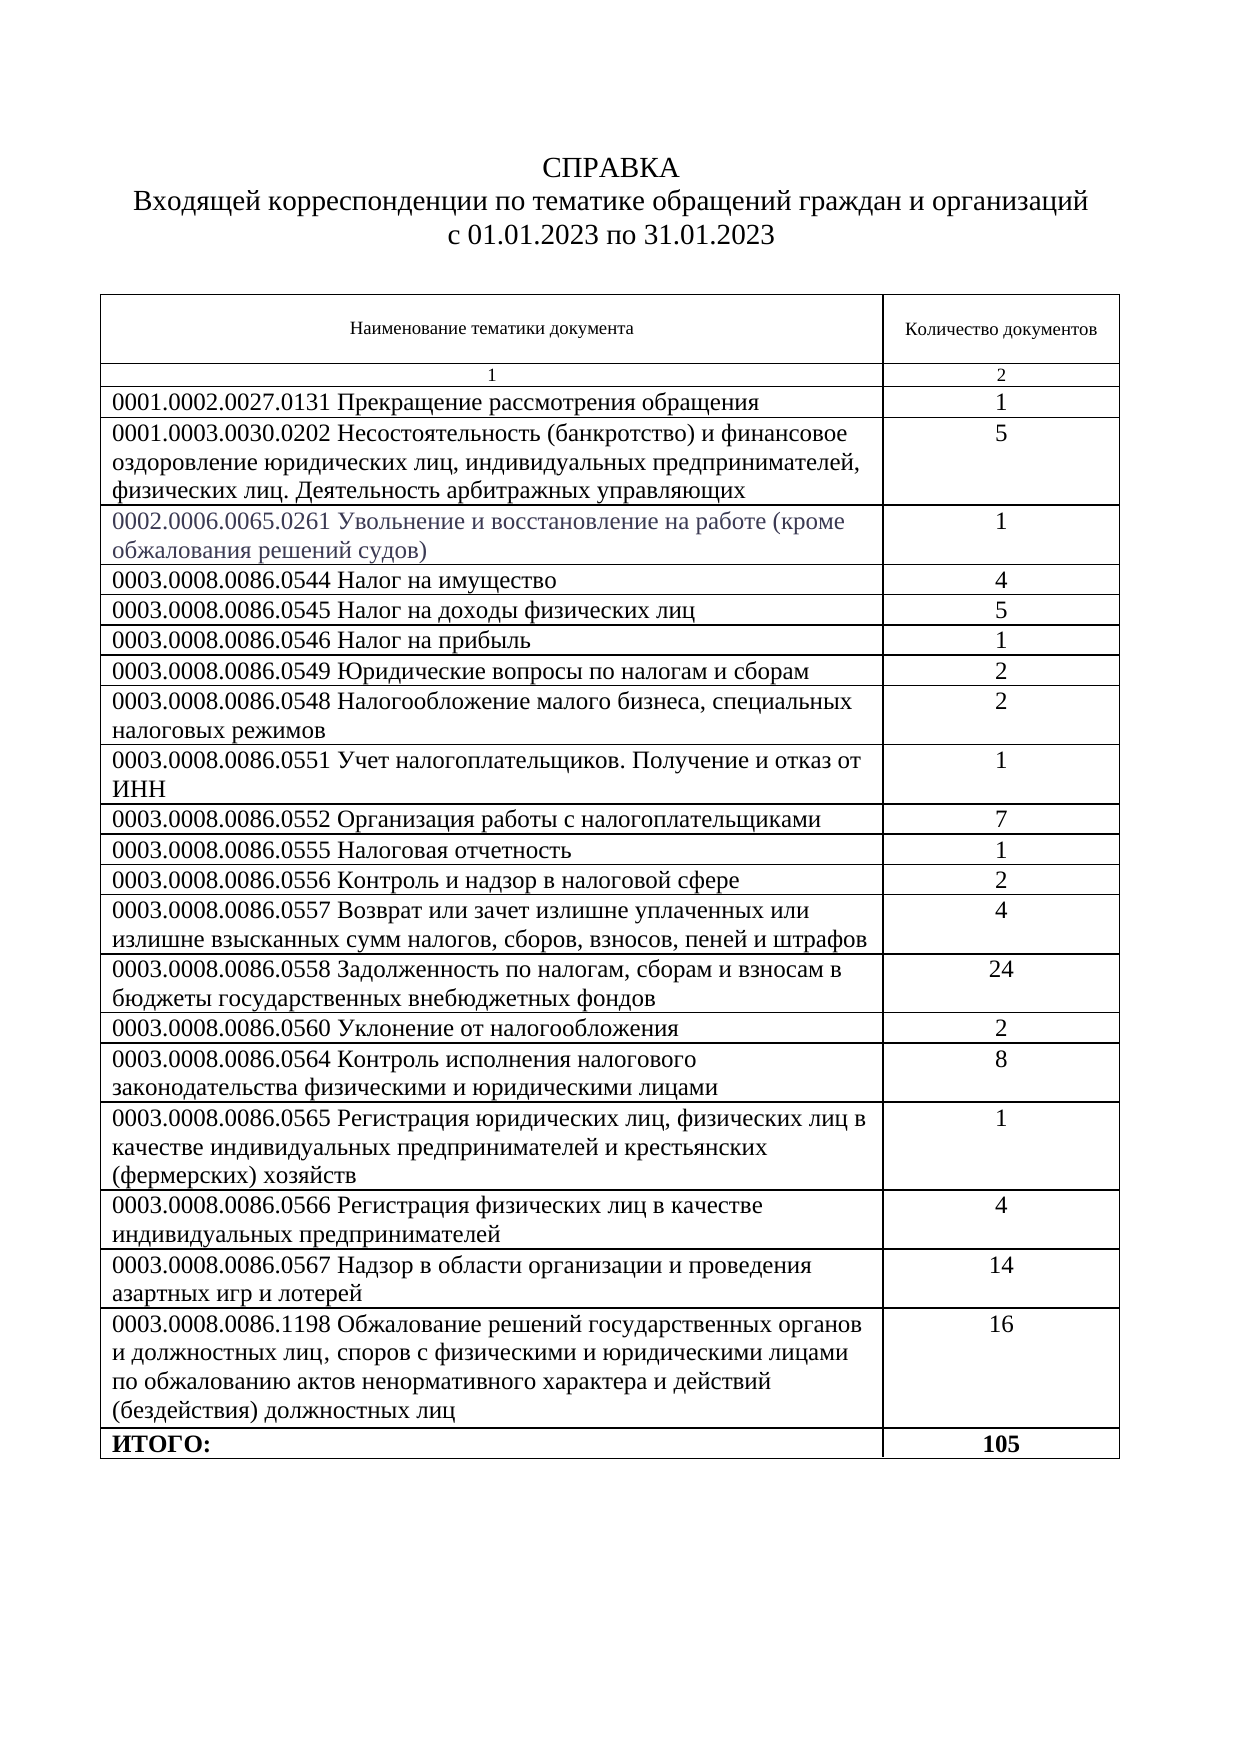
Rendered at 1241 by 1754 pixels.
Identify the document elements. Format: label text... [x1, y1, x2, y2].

table_cell 14 [884, 1250, 1119, 1307]
table_cell 1 [884, 506, 1119, 563]
table_cell 0003.0008.0086.0564 Контроль исполнения налогового законодательства физическими и юридическими лицами [101, 1044, 882, 1101]
text Входящей корреспонденции по тематике обращений граждан и организаций [103, 183, 1118, 217]
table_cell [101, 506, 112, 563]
table_cell 1 [884, 626, 1119, 654]
table_cell 0001.0002.0027.0131 Прекращение рассмотрения обращения [101, 387, 882, 417]
table_cell 7 [884, 805, 1119, 833]
table_cell 0003.0008.0086.0551 Учет налогоплательщиков. Получение и отказ от ИНН [101, 745, 882, 803]
table_cell 1 [884, 1103, 1119, 1189]
table_cell 2 [884, 1013, 1119, 1042]
table_cell 105 [884, 1429, 1119, 1457]
table_cell 1 [101, 364, 882, 386]
table_cell 0003.0008.0086.0549 Юридические вопросы по налогам и сборам [101, 656, 882, 685]
table_cell 0003.0008.0086.0567 Надзор в области организации и проведения азартных игр и лотерей [101, 1250, 882, 1307]
table_cell 0003.0008.0086.0557 Возврат или зачет излишне уплаченных или излишне взысканных сумм налогов, сборов, взносов, пеней и штрафов [101, 895, 882, 953]
text СПРАВКА [103, 150, 1118, 183]
table_header Количество документов [884, 295, 1119, 363]
table_cell ИТОГО: [101, 1429, 882, 1457]
table_cell 0003.0008.0086.0556 Контроль и надзор в налоговой сфере [101, 865, 882, 894]
table_cell 4 [884, 895, 1119, 953]
table_cell 1 [884, 835, 1119, 863]
table_header Наименование тематики документа [101, 295, 882, 363]
table_cell 0003.0008.0086.0566 Регистрация физических лиц в качестве индивидуальных предпринимателей [101, 1191, 882, 1248]
table_cell 16 [884, 1309, 1119, 1427]
table_cell 0003.0008.0086.0546 Налог на прибыль [101, 626, 882, 654]
table_cell 2 [884, 656, 1119, 685]
table_cell 0003.0008.0086.0545 Налог на доходы физических лиц [101, 595, 882, 624]
table_cell 0003.0008.0086.0548 Налогообложение малого бизнеса, специальных налоговых режимов [101, 686, 882, 744]
table_cell 8 [884, 1044, 1119, 1101]
table_cell 0002.0006.0065.0261 Увольнение и восстановление на работе (кроме обжалования решений судов) [427, 506, 882, 563]
table_cell 4 [884, 1191, 1119, 1248]
table_cell 24 [884, 955, 1119, 1012]
table_cell 0003.0008.0086.0565 Регистрация юридических лиц, физических лиц в качестве индивидуальных предпринимателей и крестьянских (фермерских) хозяйств [101, 1103, 882, 1189]
table_cell 0003.0008.0086.0555 Налоговая отчетность [101, 835, 882, 863]
text c 01.01.2023 по 31.01.2023 [103, 217, 1118, 251]
table_cell 0003.0008.0086.0558 Задолженность по налогам, сборам и взносам в бюджеты государственных внебюджетных фондов [101, 955, 882, 1012]
table_cell 1 [884, 387, 1119, 417]
table_cell 0001.0003.0030.0202 Несостоятельность (банкротство) и финансовое оздоровление юридических лиц, индивидуальных предпринимателей, физических лиц. Деятельность арбитражных управляющих [101, 418, 882, 504]
table_cell 2 [884, 364, 1119, 386]
table_cell 0003.0008.0086.1198 Обжалование решений государственных органов и должностных лиц‚ споров с физическими и юридическими лицами по обжалованию актов ненормативного характера и действий (бездействия) должностных лиц [101, 1309, 882, 1427]
table_cell 4 [884, 565, 1119, 594]
table_cell 5 [884, 595, 1119, 624]
table_cell 2 [884, 686, 1119, 744]
table_cell 2 [884, 865, 1119, 894]
table_cell 0003.0008.0086.0560 Уклонение от налогообложения [101, 1013, 882, 1042]
table_cell 1 [884, 745, 1119, 803]
table_cell 0003.0008.0086.0544 Налог на имущество [101, 565, 882, 594]
table_cell 0003.0008.0086.0552 Организация работы с налогоплательщиками [101, 805, 882, 833]
table_cell 5 [884, 418, 1119, 504]
